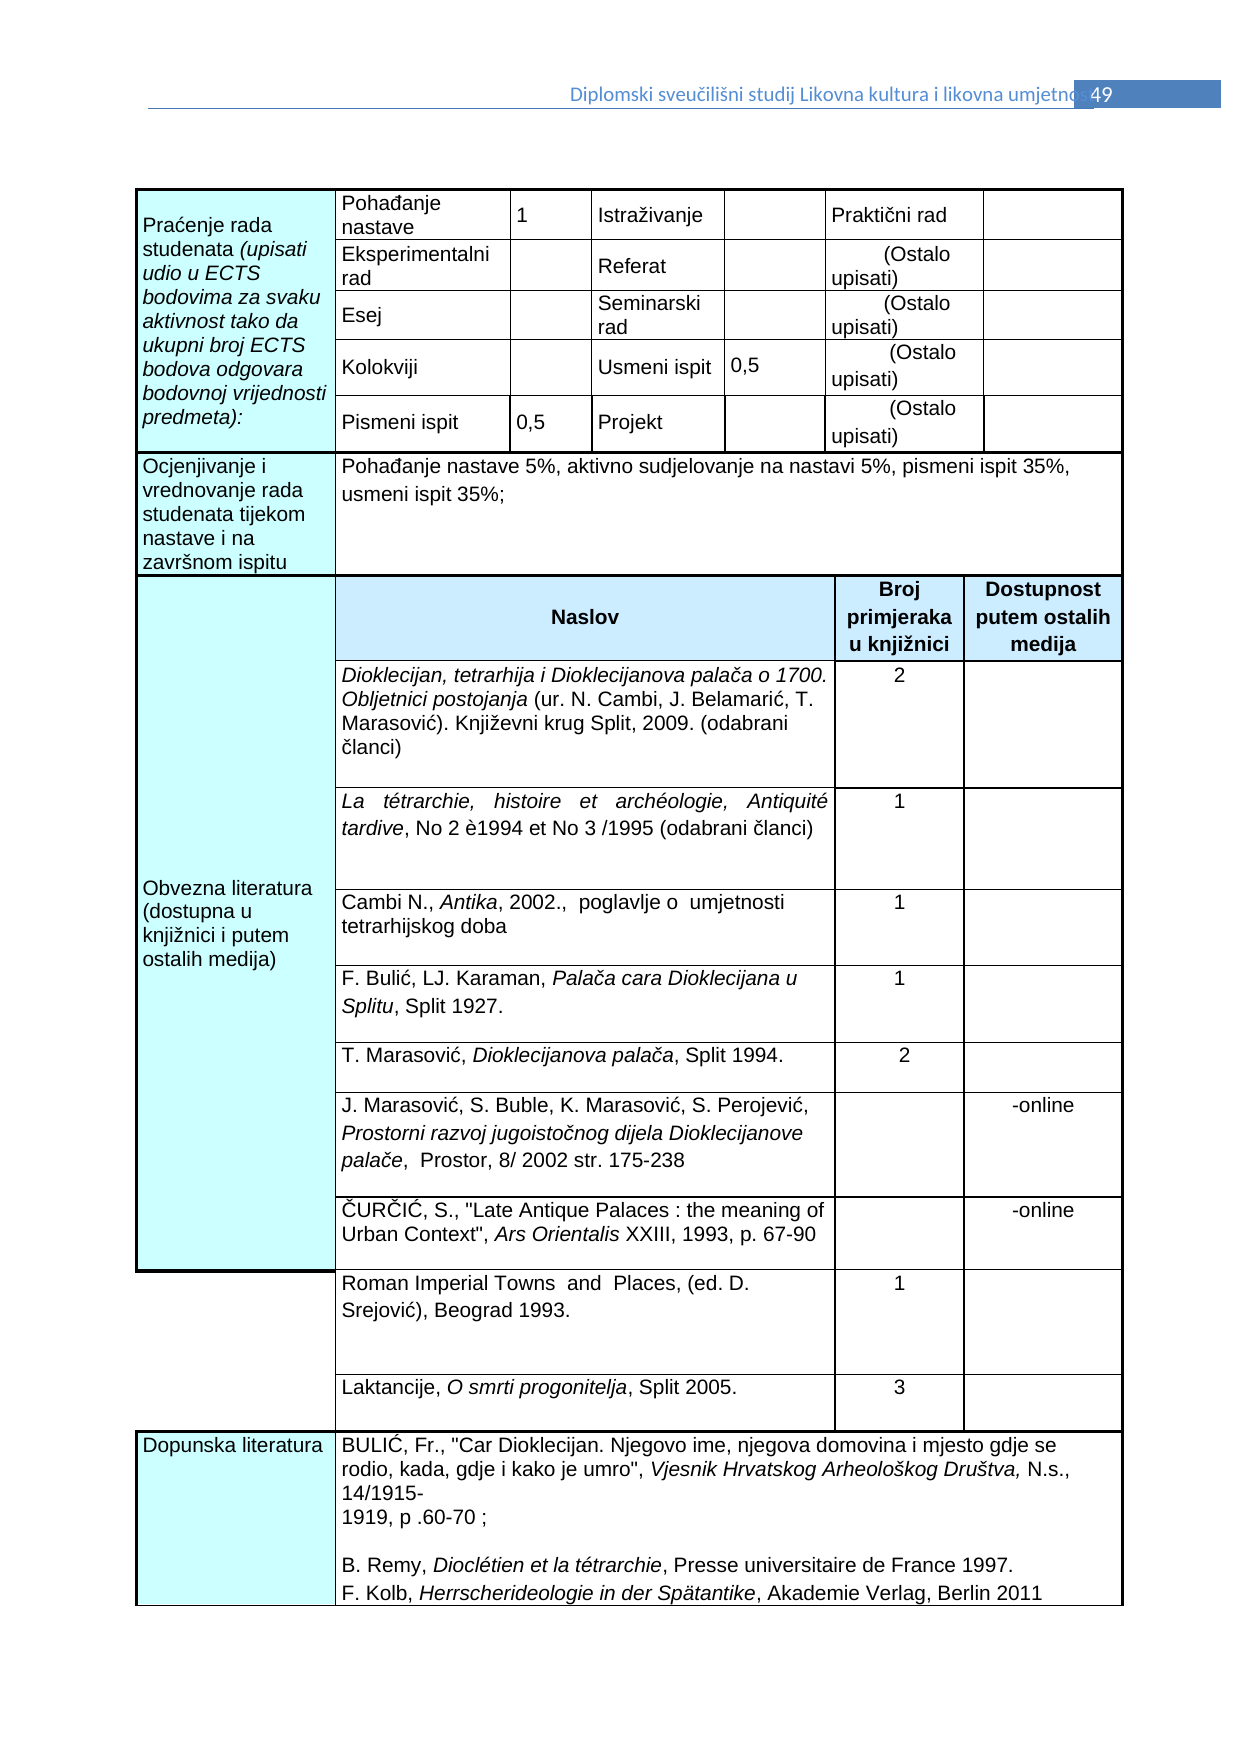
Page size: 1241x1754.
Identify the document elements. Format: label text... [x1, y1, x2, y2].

table_cell Praćenje rada studenata (upisati udio u ECTS bodovima za svaku aktivnost tako da ukupni broj ECTS bodova odgovara bodovnoj vrijednosti predmeta): [138, 191, 335, 451]
table_cell Ocjenjivanje i vrednovanje rada studenata tijekom nastave i na završnom ispitu [138, 454, 335, 574]
table_cell [836, 1198, 963, 1269]
table_cell Dioklecijan, tetrarhija i Dioklecijanova palača o 1700. Obljetnici postojanja (ur. N. Cambi, J. Belamarić, T. Marasović). Književni krug Split, 2009. (odabrani članci) [336, 661, 834, 787]
table_cell Eksperimentalni rad [336, 240, 510, 289]
table_cell [984, 191, 1121, 238]
table_cell [725, 240, 825, 289]
table_cell Kolokviji [336, 340, 510, 395]
table_cell 1 [836, 789, 963, 888]
table_cell Obvezna literatura (dostupna u knjižnici i putem ostalih medija) [138, 577, 335, 1269]
table_cell [965, 966, 1121, 1042]
table_cell 0,5 [725, 340, 825, 395]
table_cell -online [965, 1093, 1121, 1196]
table_cell 0,5 [511, 396, 591, 451]
table_cell (Ostalo upisati) [826, 340, 983, 395]
table_cell [511, 291, 591, 338]
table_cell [336, 1433, 1121, 1604]
table_cell Dostupnost putem ostalih medija [965, 577, 1121, 660]
table_cell [511, 240, 591, 289]
table_cell (Ostalo upisati) [826, 396, 983, 451]
table_cell Praktični rad [826, 191, 983, 238]
table_cell [511, 340, 591, 395]
table_cell [965, 890, 1121, 965]
table_cell Dopunska literatura [138, 1433, 335, 1604]
table_cell [725, 191, 825, 238]
table_cell [984, 240, 1121, 289]
table_cell Laktancije, O smrti progonitelja, Split 2005. [336, 1375, 834, 1430]
table_cell (Ostalo upisati) [826, 291, 983, 338]
table_cell [965, 789, 1121, 888]
table_cell 2 [836, 662, 963, 787]
table_cell Istraživanje [592, 191, 724, 238]
table_cell Pohađanje nastave 5%, aktivno sudjelovanje na nastavi 5%, pismeni ispit 35%, usmeni ispit 35%; [336, 454, 1121, 574]
table_cell [985, 396, 1121, 451]
table_cell 1 [836, 966, 963, 1042]
table_cell [836, 1093, 963, 1196]
table_cell Referat [592, 240, 724, 289]
table_cell Pismeni ispit [336, 396, 509, 451]
table_cell [965, 662, 1121, 787]
table_cell ČURČIĆ, S., "Late Antique Palaces : the meaning of Urban Context", Ars Orientalis XXIII, 1993, p. 67-90 [336, 1198, 834, 1269]
table_cell Projekt [593, 396, 724, 451]
table_cell Roman Imperial Towns and Places, (ed. D. Srejović), Beograd 1993. [336, 1270, 834, 1374]
table_cell T. Marasović, Dioklecijanova palača, Split 1994. [336, 1043, 834, 1092]
table_cell Seminarski rad [592, 291, 724, 338]
table_cell [965, 1270, 1121, 1374]
table_cell [984, 291, 1121, 338]
table_cell Esej [336, 291, 510, 338]
table_cell 3 [836, 1375, 963, 1430]
table_cell Pohađanje nastave [336, 191, 510, 238]
table_cell 1 [836, 1270, 963, 1374]
table_cell 2 [836, 1043, 963, 1092]
table_cell Usmeni ispit [592, 340, 724, 395]
table_cell [726, 396, 824, 451]
table_cell 1 [836, 890, 963, 965]
table_cell Naslov [336, 577, 834, 660]
table_cell [725, 291, 825, 338]
table_cell [984, 340, 1121, 395]
table_cell (Ostalo upisati) [826, 240, 983, 289]
table_cell Broj primjeraka u knjižnici [836, 577, 963, 660]
table_cell [965, 1043, 1121, 1092]
table_cell Cambi N., Antika, 2002., poglavlje o umjetnosti tetrarhijskog doba [336, 890, 834, 965]
table_cell 1 [511, 191, 591, 238]
table_cell [965, 1375, 1121, 1430]
table_cell -online [965, 1198, 1121, 1269]
table_cell F. Bulić, LJ. Karaman, Palača cara Dioklecijana u Splitu, Split 1927. [336, 966, 834, 1042]
table_cell La tétrarchie, histoire et archéologie, Antiquité tardive, No 2 è1994 et No 3 /1995 (odabrani članci) [336, 788, 834, 888]
table_cell J. Marasović, S. Buble, K. Marasović, S. Perojević, Prostorni razvoj jugoistočnog dijela Dioklecijanove palače, Prostor, 8/ 2002 str. 175-238 [336, 1093, 834, 1196]
